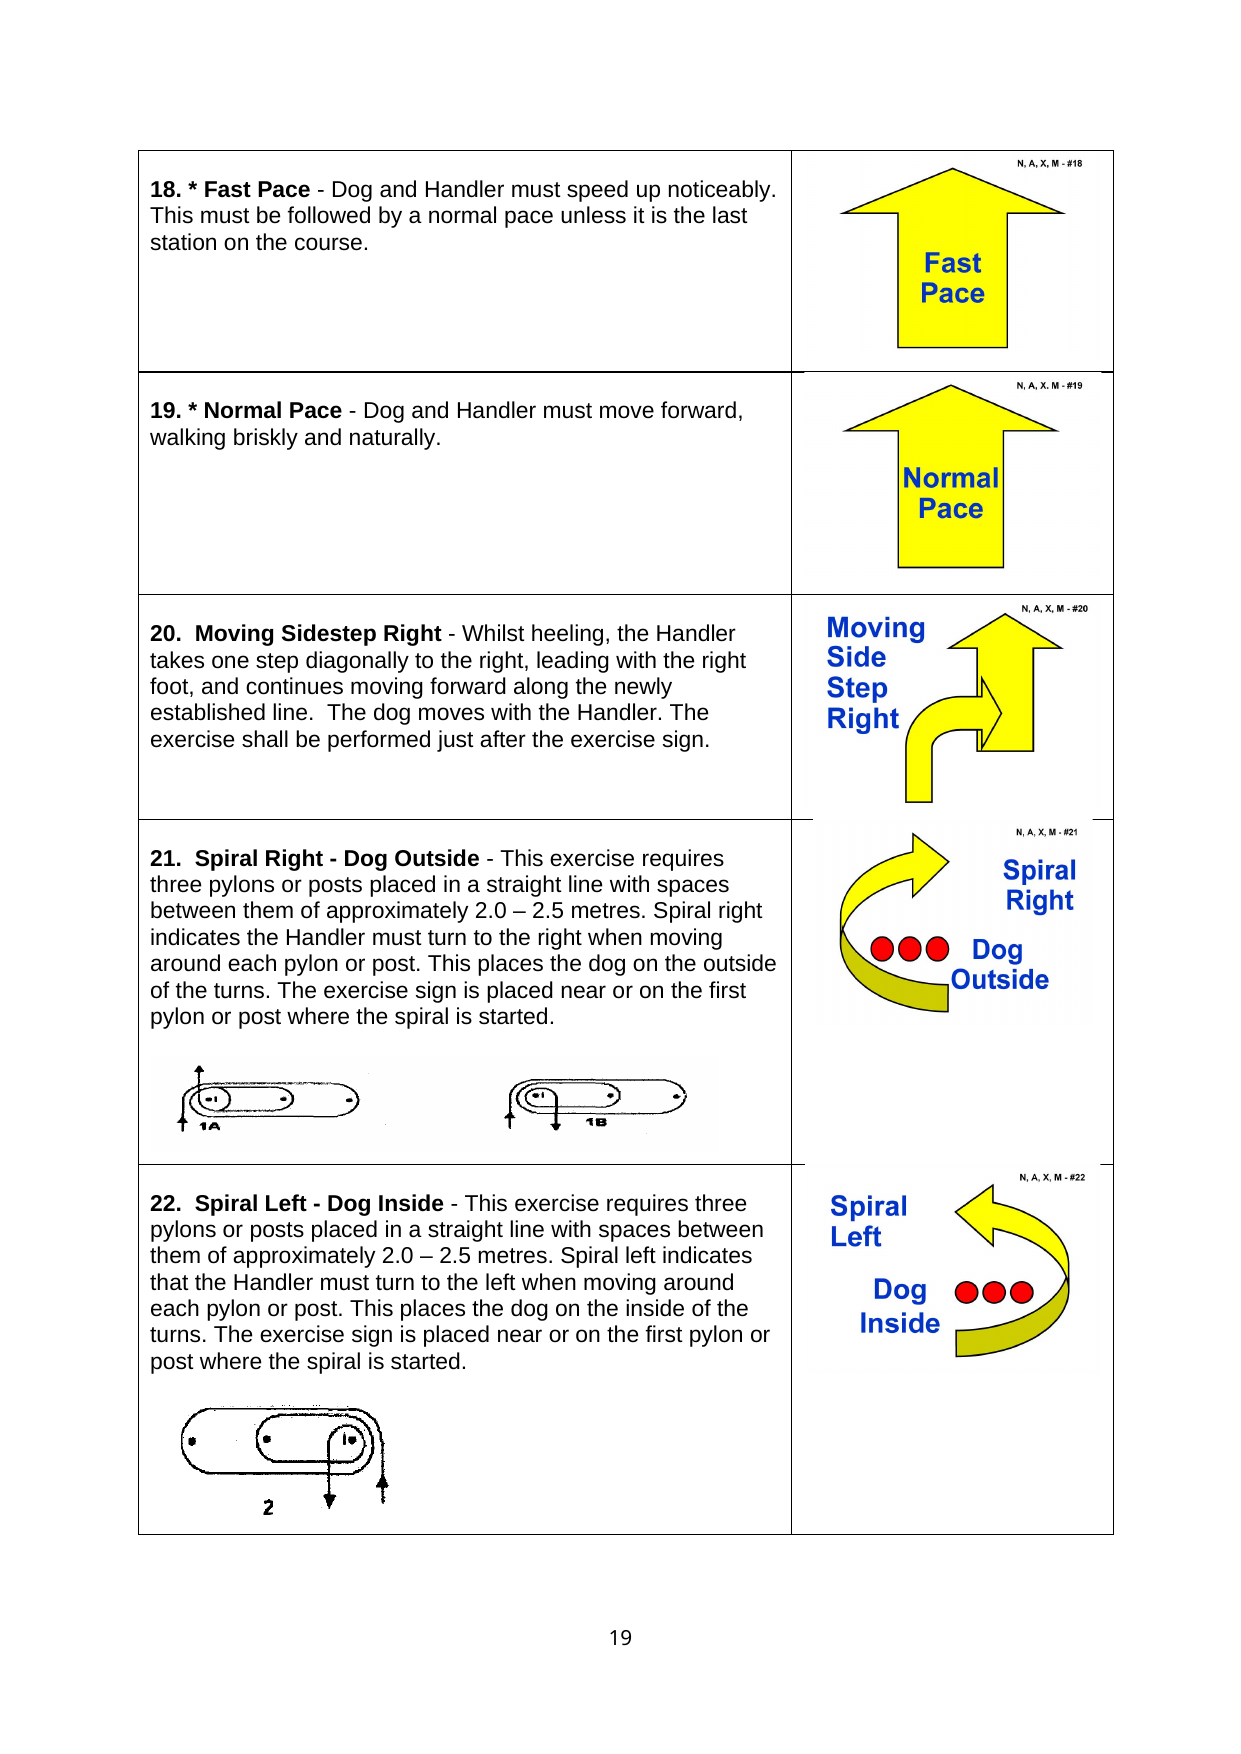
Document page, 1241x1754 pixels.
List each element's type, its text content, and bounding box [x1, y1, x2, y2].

table_cell 18. * Fast Pace - Dog and Handler must speed up noticeably. This must be followed by a normal pace unless it is the last station on the course. [139, 151, 791, 371]
picture [803, 595, 1103, 807]
picture [804, 372, 1102, 582]
table_cell 20. Moving Sidestep Right - Whilst heeling, the Handler takes one step diagonally to the right, leading with the right foot, and continues moving forward along the newly established line. The dog moves with the Handler. The exercise shall be performed just after the exercise sign. [139, 595, 791, 819]
table_cell [792, 595, 1113, 819]
table_cell [792, 151, 1113, 371]
picture [806, 151, 1100, 359]
table_cell 21. Spiral Right - Dog Outside - This exercise requires three pylons or posts placed in a straight line with spaces between them of approximately 2.0 – 2.5 metres. Spiral right indicates the Handler must turn to the right when moving around each pylon or post. This places the dog on the outside of the turns. The exercise sign is placed near or on the first pylon or post where the spiral is started. [139, 820, 791, 1164]
picture [805, 1164, 1101, 1374]
table_cell [792, 820, 1113, 1164]
table_cell [792, 373, 1113, 594]
table_cell [792, 1165, 1113, 1533]
table_cell 19. * Normal Pace - Dog and Handler must move forward, walking briskly and naturally. [139, 373, 791, 594]
picture [813, 819, 1093, 1026]
table_cell 22. Spiral Left - Dog Inside - This exercise requires three pylons or posts placed in a straight line with spaces between them of approximately 2.0 – 2.5 metres. Spiral left indicates that the Handler must turn to the left when moving around each pylon or post. This places the dog on the inside of the turns. The exercise sign is placed near or on the first pylon or post where the spiral is started. [139, 1165, 791, 1533]
